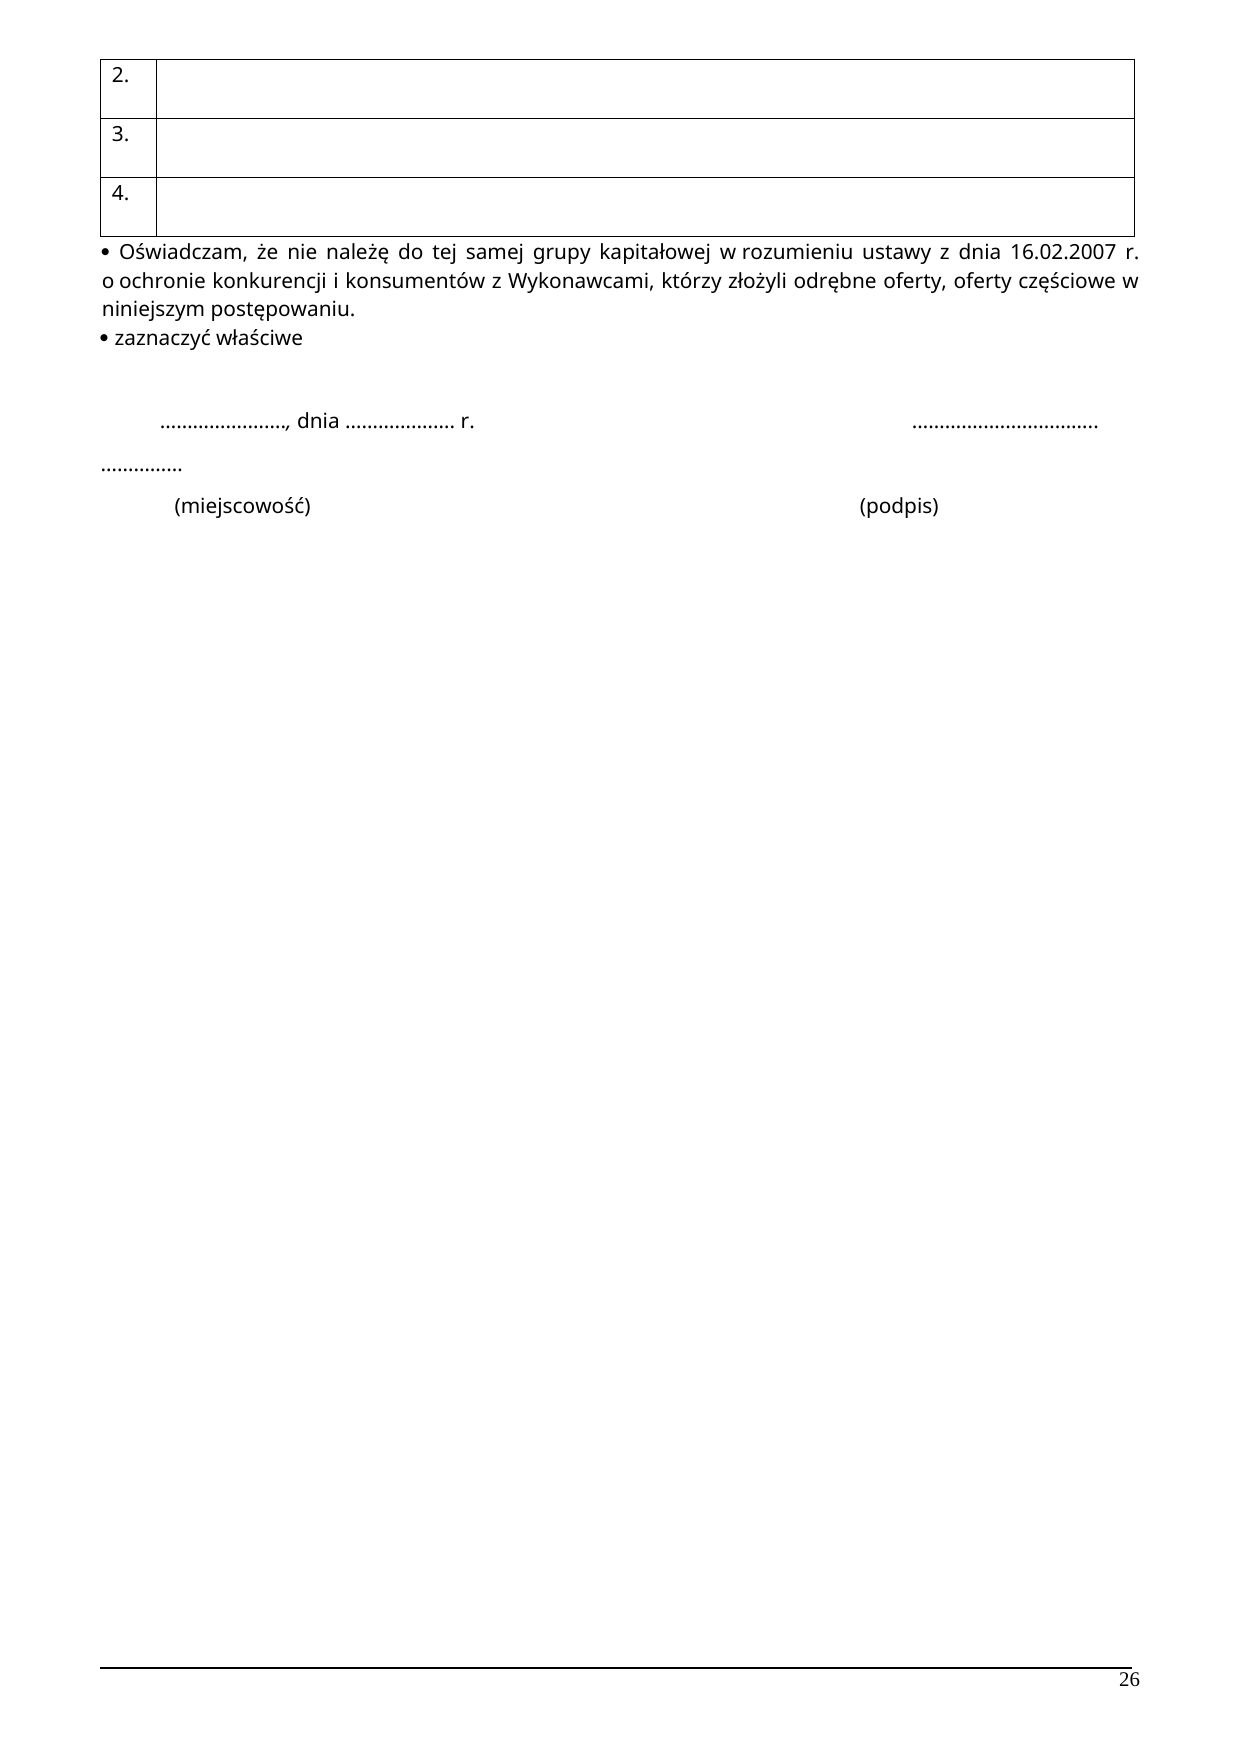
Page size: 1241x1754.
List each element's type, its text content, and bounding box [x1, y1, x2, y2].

table_cell [101, 119, 156, 177]
table_cell [157, 119, 1134, 177]
table_cell [157, 178, 1134, 236]
text …………….……., dnia ………….……. r. …………..………………..…………… [100, 406, 1140, 477]
table_cell [101, 178, 156, 236]
table_cell [157, 60, 1134, 118]
text (miejscowość) (podpis) [100, 491, 1140, 520]
text zaznaczyć właściwe [100, 323, 1140, 351]
text Oświadczam, że nie należę do tej samej grupy kapitałowej w rozumieniu ustawy z dnia 16.02.2007 r. o ochronie konkurencji i konsumentów z Wykonawcami, którzy złożyli odrębne oferty, oferty częściowe w niniejszym postępowaniu. [102, 237, 1140, 323]
table_cell [101, 60, 156, 118]
